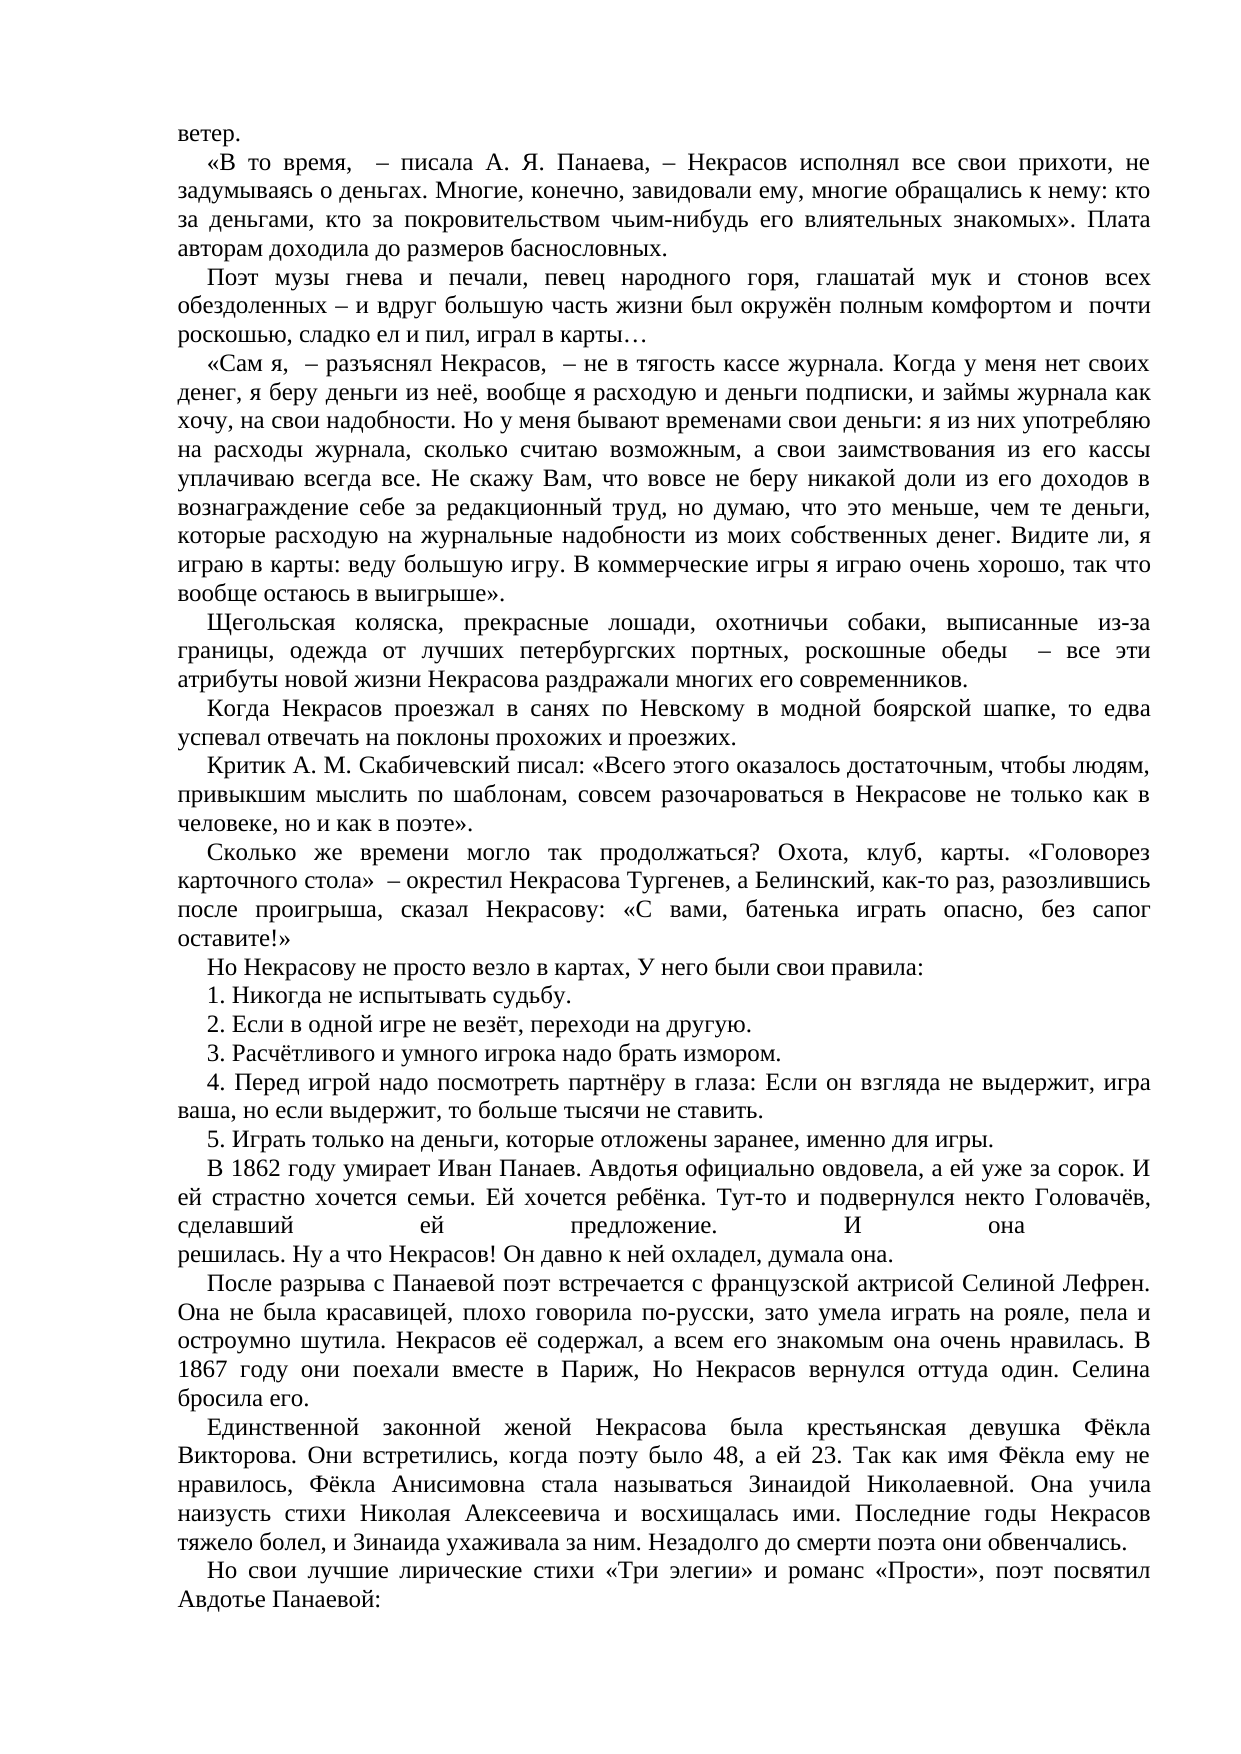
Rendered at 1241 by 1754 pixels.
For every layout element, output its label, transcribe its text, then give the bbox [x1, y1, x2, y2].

text «Сам я, – разъяснял Некрасов, – не в тягость кассе журнала. Когда у меня нет своих денег, я беру деньги из неё, вообще я расходую и деньги подписки, и займы журнала как хочу, на свои надобности. Но у меня бывают временами свои деньги: я из них употребляю на расходы журнала, сколько считаю возможным, а свои заимствования из его кассы уплачиваю всегда все. Не скажу Вам, что вовсе не беру никакой доли из его доходов в вознаграждение себе за редакционный труд, но думаю, что это меньше, чем те деньги, которые расходую на журнальные надобности из моих собственных денег. Видите ли, я играю в карты: веду большую игру. В коммерческие игры я играю очень хорошо, так что вообще остаюсь в выигрыше». [177, 348, 1152, 607]
text Но свои лучшие лирические стихи «Три элегии» и романс «Прости», поэт посвятил Авдотье Панаевой: [177, 1556, 1152, 1613]
text 5. Играть только на деньги, которые отложены заранее, именно для игры. [177, 1124, 1152, 1153]
text Единственной законной женой Некрасова была крестьянская девушка Фёкла Викторова. Они встретились, когда поэту было 48, а ей 23. Так как имя Фёкла ему не нравилось, Фёкла Анисимовна стала называться Зинаидой Николаевной. Она учила наизусть стихи Николая Алексеевича и восхищалась ими. Последние годы Некрасов тяжело болел, и Зинаида ухаживала за ним. Незадолго до смерти поэта они обвенчались. [177, 1412, 1152, 1556]
text «В то время, – писала А. Я. Панаева, – Некрасов исполнял все свои прихоти, не задумываясь о деньгах. Многие, конечно, завидовали ему, многие обращались к нему: кто за деньгами, кто за покровительством чьим-нибудь его влиятельных знакомых». Плата авторам доходила до размеров баснословных. [177, 147, 1152, 262]
text Поэт музы гнева и печали, певец народного горя, глашатай мук и стонов всех обездоленных – и вдруг большую часть жизни был окружён полным комфортом и почти роскошью, сладко ел и пил, играл в карты… [177, 262, 1152, 348]
text Сколько же времени могло так продолжаться? Охота, клуб, карты. «Головорез карточного стола» – окрестил Некрасова Тургенев, а Белинский, как-то раз, разозлившись после проигрыша, сказал Некрасову: «С вами, батенька играть опасно, без сапог оставите!» [177, 837, 1152, 952]
text 3. Расчётливого и умного игрока надо брать измором. [177, 1038, 1152, 1067]
text Но Некрасову не просто везло в картах, У него были свои правила: [177, 952, 1152, 981]
text 2. Если в одной игре не везёт, переходи на другую. [177, 1009, 1152, 1038]
text 1. Никогда не испытывать судьбу. [177, 981, 1152, 1009]
text Щегольская коляска, прекрасные лошади, охотничьи собаки, выписанные из-за границы, одежда от лучших петербургских портных, роскошные обеды – все эти атрибуты новой жизни Некрасова раздражали многих его современников. [177, 607, 1152, 693]
text После разрыва с Панаевой поэт встречается с французской актрисой Селиной Лефрен. Она не была красавицей, плохо говорила по-русски, зато умела играть на рояле, пела и остроумно шутила. Некрасов её содержал, а всем его знакомым она очень нравилась. В 1867 году они поехали вместе в Париж, Но Некрасов вернулся оттуда один. Селина бросила его. [177, 1268, 1152, 1412]
text Когда Некрасов проезжал в санях по Невскому в модной боярской шапке, то едва успевал отвечать на поклоны прохожих и проезжих. [177, 693, 1152, 751]
text 4. Перед игрой надо посмотреть партнёру в глаза: Если он взгляда не выдержит, игра ваша, но если выдержит, то больше тысячи не ставить. [177, 1067, 1152, 1124]
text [177, 118, 1152, 147]
text Критик А. М. Скабичевский писал: «Всего этого оказалось достаточным, чтобы людям, привыкшим мыслить по шаблонам, совсем разочароваться в Некрасове не только как в человеке, но и как в поэте». [177, 751, 1152, 837]
text В 1862 году умирает Иван Панаев. Авдотья официально овдовела, а ей уже за сорок. И ей страстно хочется семьи. Ей хочется ребёнка. Тут-то и подвернулся некто Головачёв, сделавший ей предложение. И она решилась. Ну а что Некрасов! Он давно к ней охладел, думала она. [177, 1153, 1152, 1268]
